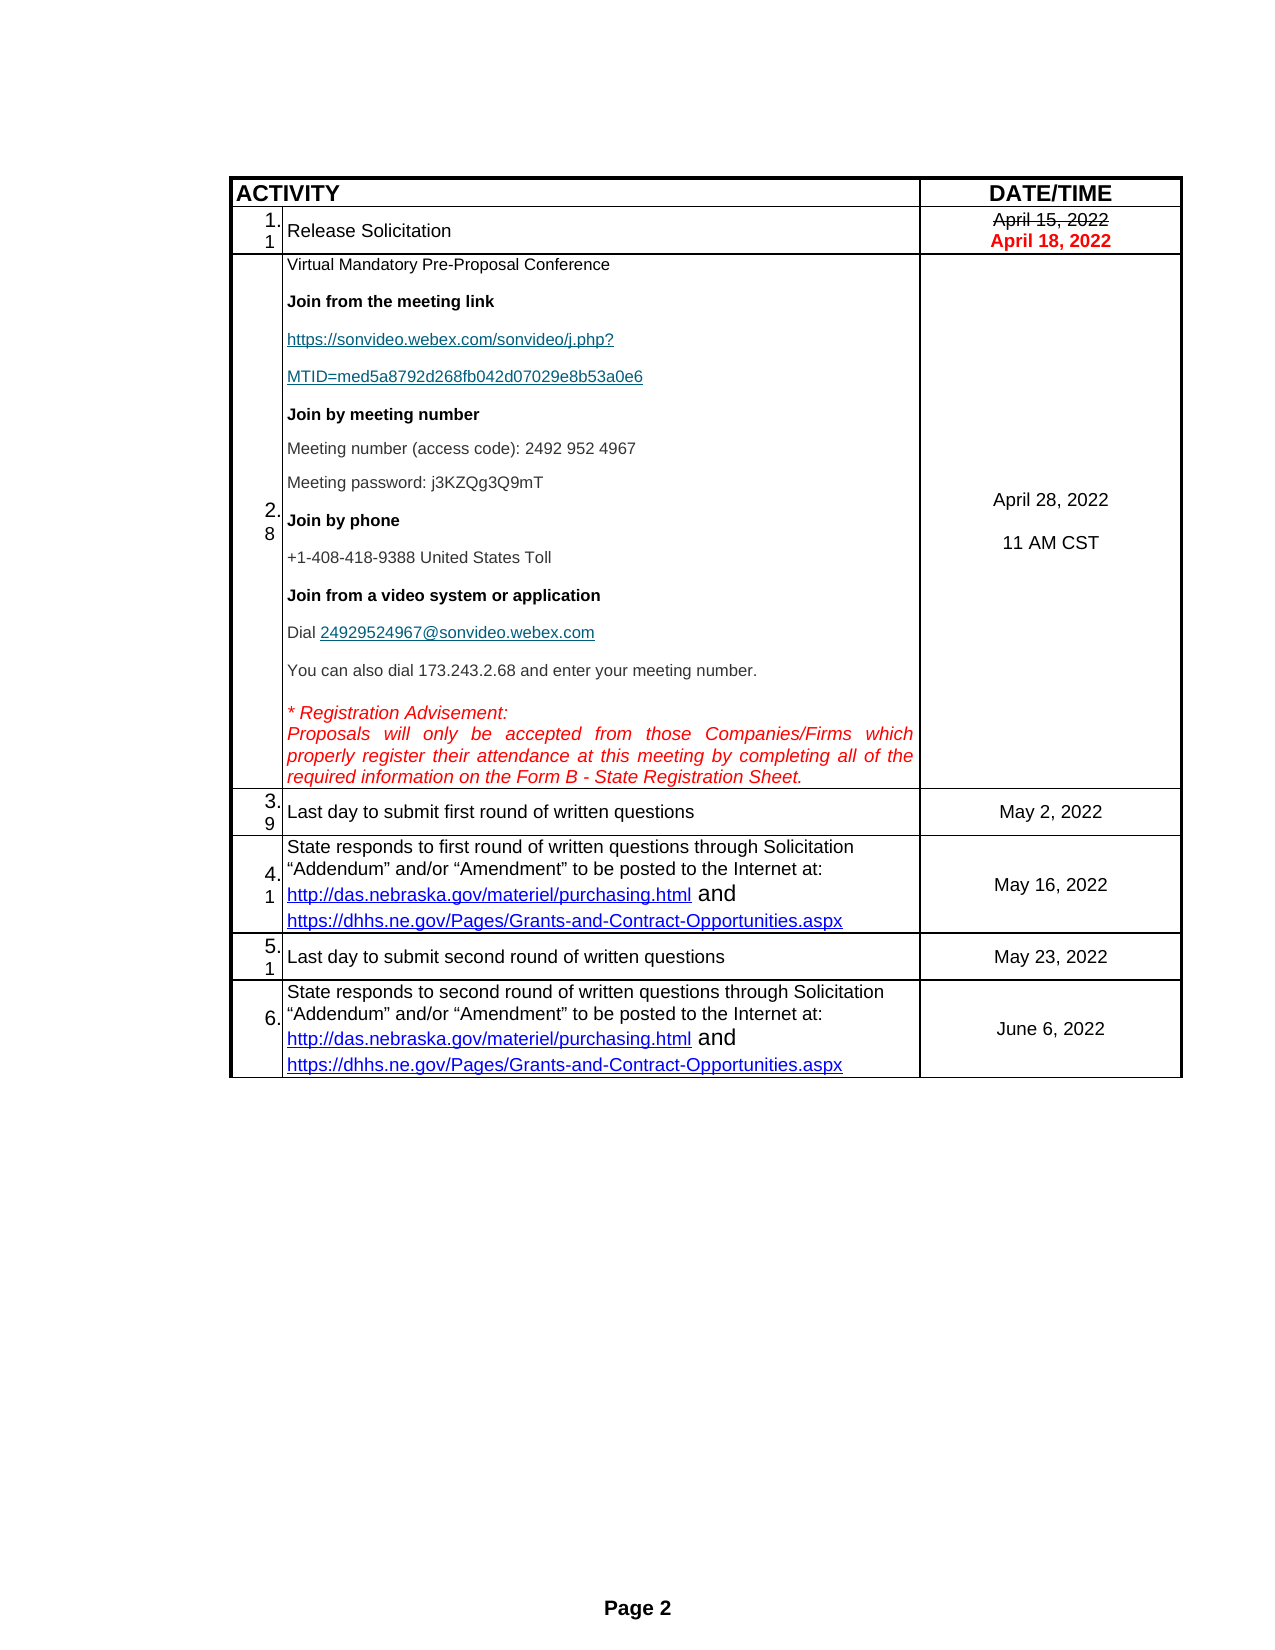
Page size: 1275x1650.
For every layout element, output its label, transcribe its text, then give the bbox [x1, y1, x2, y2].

table_cell May 23, 2022 [921, 934, 1180, 979]
table_cell 9 [233, 789, 282, 835]
table_cell Release Solicitation [283, 207, 919, 253]
table_cell Last day to submit first round of written questions [283, 789, 919, 835]
table_header DATE/TIME [921, 180, 1180, 206]
table_cell State responds to second round of written questions through Solicitation “Addendum” and/or “Amendment” to be posted to the Internet at: http://das.nebraska.gov/materiel/purchasing.html and https://dhhs.ne.gov/Pages/Grants-and-Contract-Opportunities.aspx [283, 981, 919, 1077]
table_cell April 28, 2022 11 AM CST [921, 255, 1180, 788]
table_cell 1 [233, 934, 282, 979]
table_cell April 15, 2022 April 18, 2022 [921, 207, 1180, 253]
table_cell [233, 981, 282, 1077]
table_cell 8 [233, 255, 282, 788]
table_cell May 2, 2022 [921, 789, 1180, 835]
table_cell 1 [233, 207, 282, 253]
table_cell May 16, 2022 [921, 836, 1180, 932]
table_cell State responds to first round of written questions through Solicitation “Addendum” and/or “Amendment” to be posted to the Internet at: http://das.nebraska.gov/materiel/purchasing.html and https://dhhs.ne.gov/Pages/Grants-and-Contract-Opportunities.aspx [283, 836, 919, 932]
table_cell 1 [233, 836, 282, 932]
table_cell June 6, 2022 [921, 981, 1180, 1077]
table_cell Virtual Mandatory Pre-Proposal Conference * Registration Advisement: Proposals will only be accepted from those Companies/Firms which properly register their attendance at this meeting by completing all of the required information on the Form B - State Registration Sheet. [283, 255, 919, 788]
table_cell Last day to submit second round of written questions [283, 934, 919, 979]
table_header ACTIVITY [233, 180, 919, 206]
